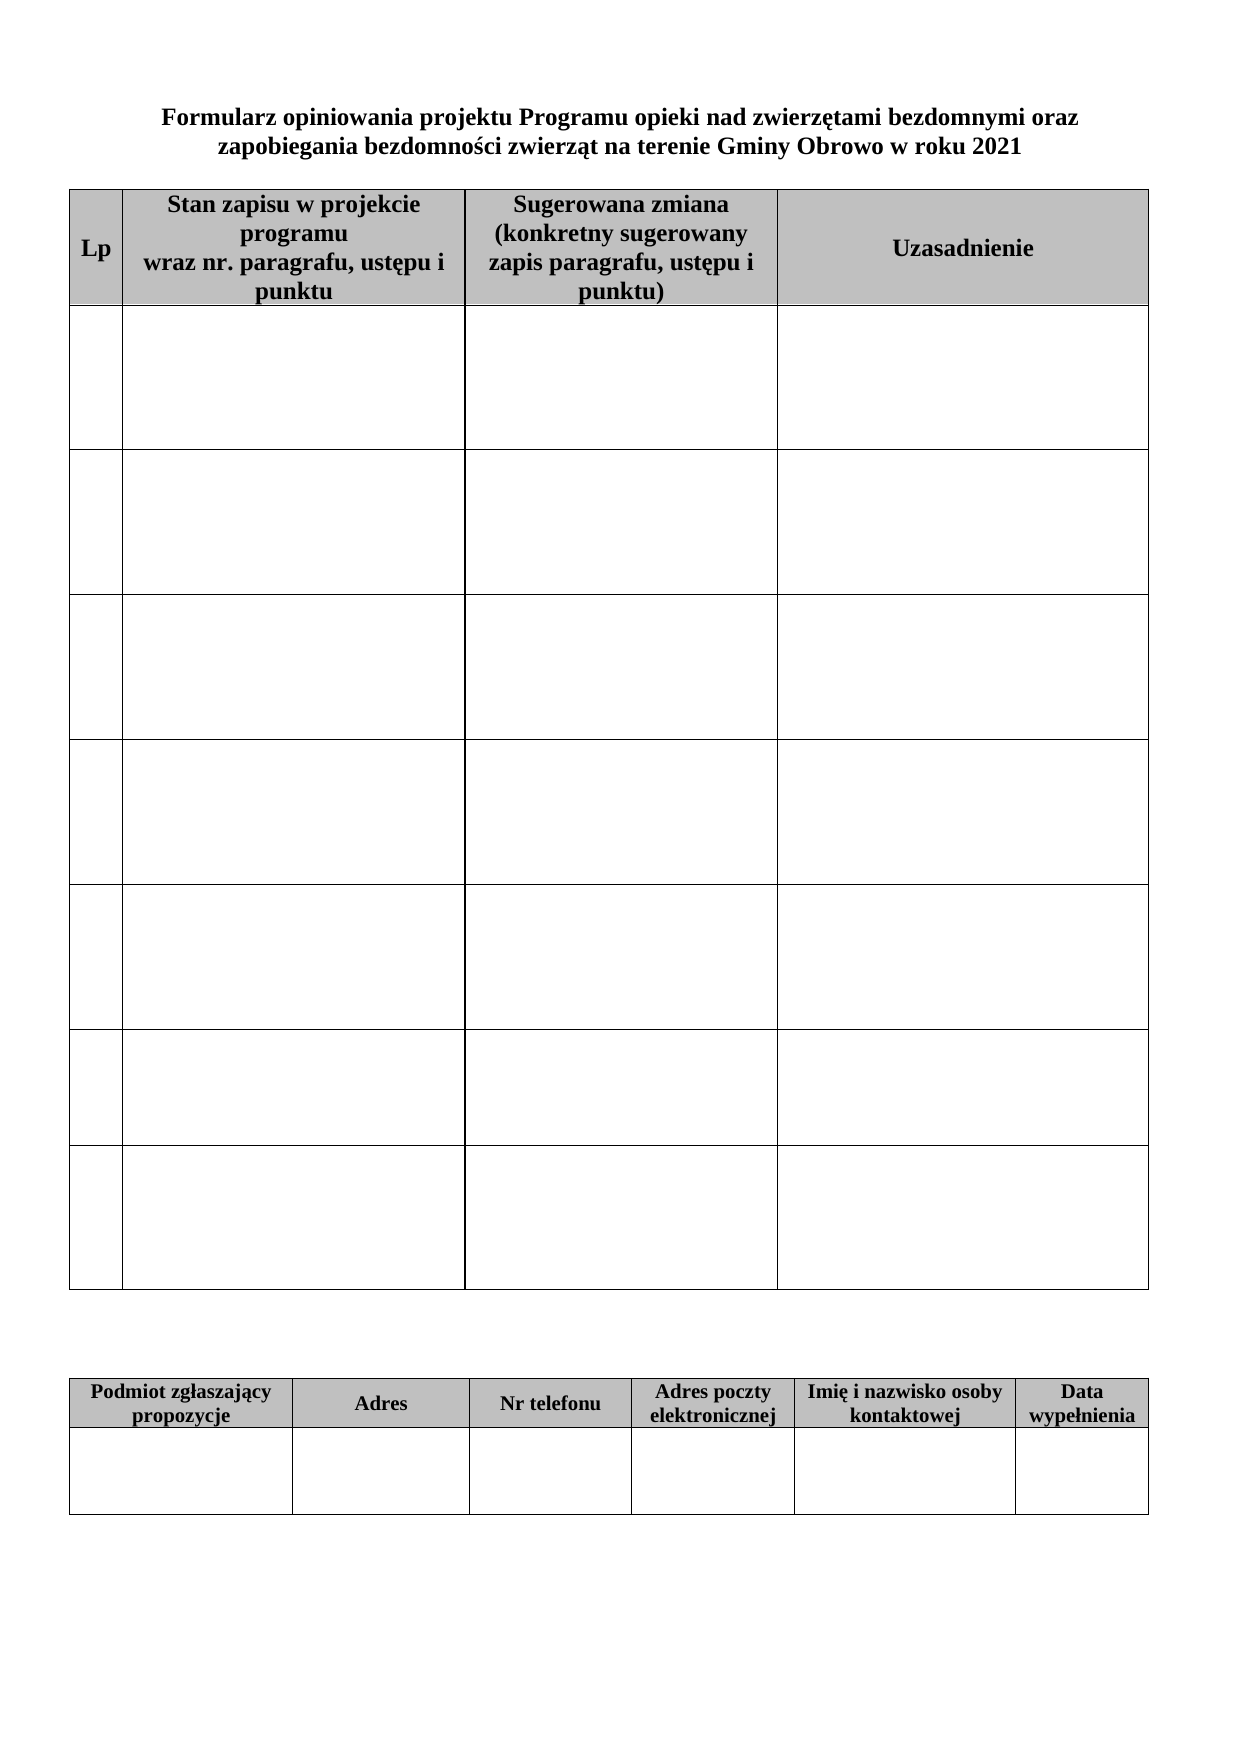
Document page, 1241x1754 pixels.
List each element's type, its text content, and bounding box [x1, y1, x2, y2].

table_header Data wypełnienia [1016, 1379, 1148, 1427]
table_cell [466, 595, 777, 739]
table_cell [70, 1146, 122, 1289]
table_cell [123, 1030, 464, 1144]
text Formularz opiniowania projektu Programu opieki nad zwierzętami bezdomnymi oraz zapobiegania bezdomności zwierząt na terenie Gminy Obrowo w roku 2021 [148, 102, 1093, 160]
table_cell [778, 885, 1148, 1028]
table_cell [778, 1146, 1148, 1289]
table_cell [70, 740, 122, 884]
table_header Imię i nazwisko osoby kontaktowej [795, 1379, 1015, 1427]
table_header Nr telefonu [470, 1379, 631, 1427]
table_cell [123, 885, 464, 1028]
table_cell [466, 1030, 777, 1144]
table_cell [123, 740, 464, 884]
table_cell [70, 450, 122, 594]
table_cell [293, 1428, 469, 1514]
table_cell [778, 595, 1148, 739]
table_cell [778, 740, 1148, 884]
table_cell [70, 306, 122, 449]
table_cell [778, 1030, 1148, 1144]
table_cell [778, 450, 1148, 594]
table_header Stan zapisu w projekcie programu wraz nr. paragrafu, ustępu i punktu [123, 190, 464, 304]
table_cell [70, 885, 122, 1028]
table_header Adres [293, 1379, 469, 1427]
table_cell [466, 450, 777, 594]
table_cell [70, 595, 122, 739]
table_cell [123, 306, 464, 449]
table_header Podmiot zgłaszający propozycje [70, 1379, 292, 1427]
table_header Uzasadnienie [778, 190, 1148, 304]
table_cell [123, 595, 464, 739]
table_cell [466, 1146, 777, 1289]
table_cell [70, 1428, 292, 1514]
table_cell [632, 1428, 794, 1514]
table_cell [1016, 1428, 1148, 1514]
table_cell [466, 306, 777, 449]
table_cell [470, 1428, 631, 1514]
table_cell [466, 740, 777, 884]
table_cell [70, 1030, 122, 1144]
table_cell [795, 1428, 1015, 1514]
table_cell [466, 885, 777, 1028]
table_cell [778, 306, 1148, 449]
table_header Sugerowana zmiana (konkretny sugerowany zapis paragrafu, ustępu i punktu) [466, 190, 777, 304]
table_cell [123, 1146, 464, 1289]
table_cell [123, 450, 464, 594]
table_header Adres poczty elektronicznej [632, 1379, 794, 1427]
table_header Lp [70, 190, 122, 304]
